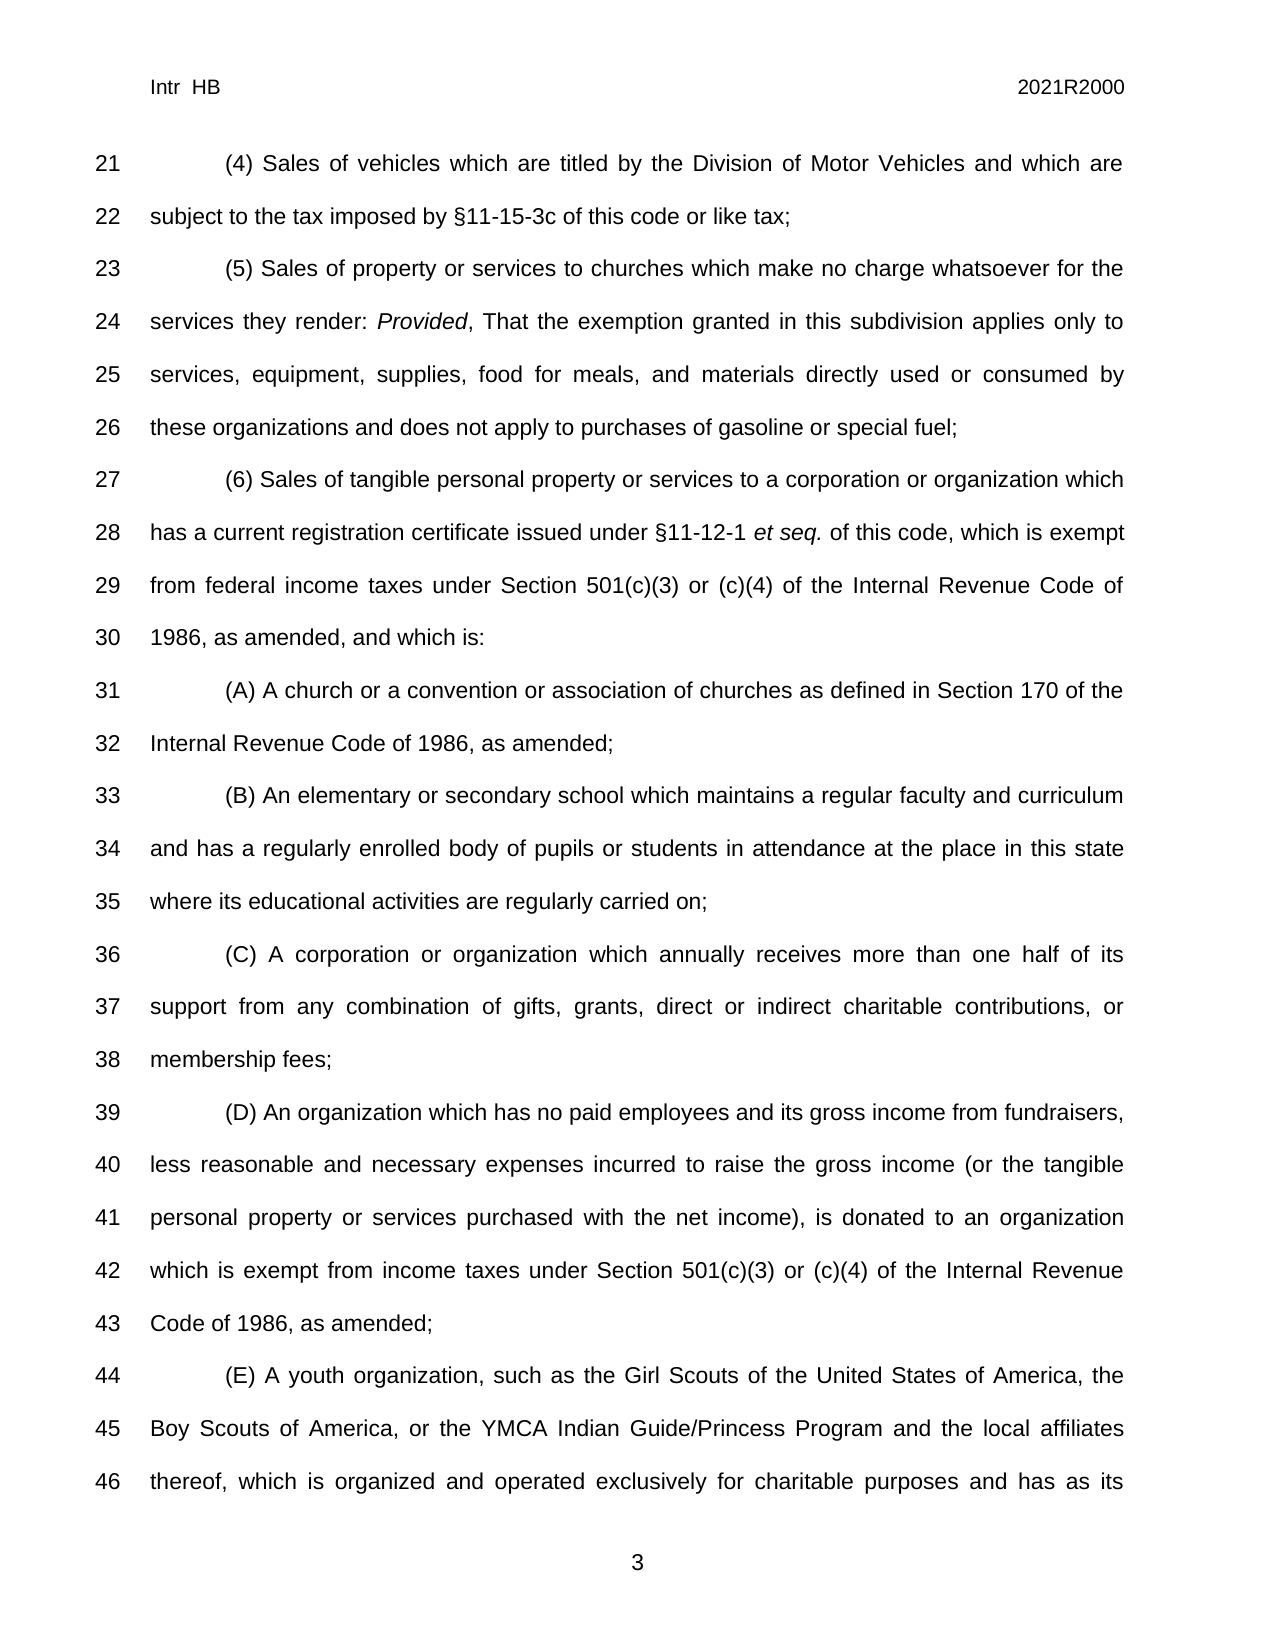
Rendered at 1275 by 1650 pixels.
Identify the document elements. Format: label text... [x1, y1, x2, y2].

text (5) Sales of property or services to churches which make no charge whatsoever for the services they render: Provided, That the exemption granted in this subdivision applies only to services, equipment, supplies, food for meals, and materials directly used or consumed by these organizations and does not apply to purchases of gasoline or special fuel; [150, 255, 1125, 440]
text (C) A corporation or organization which annually receives more than one half of its support from any combination of gifts, grants, direct or indirect charitable contributions, or membership fees; [150, 941, 1125, 1072]
text (D) An organization which has no paid employees and its gross income from fundraisers, less reasonable and necessary expenses incurred to raise the gross income (or the tangible personal property or services purchased with the net income), is donated to an organization which is exempt from income taxes under Section 501(c)(3) or (c)(4) of the Internal Revenue Code of 1986, as amended; [150, 1099, 1125, 1336]
text (6) Sales of tangible personal property or services to a corporation or organization which has a current registration certificate issued under §11-12-1 et seq. of this code, which is exempt from federal income taxes under Section 501(c)(3) or (c)(4) of the Internal Revenue Code of 1986, as amended, and which is: [150, 466, 1125, 651]
text (4) Sales of vehicles which are titled by the Division of Motor Vehicles and which are subject to the tax imposed by §11-15-3c of this code or like tax; [150, 150, 1125, 229]
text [150, 1362, 1125, 1494]
text (B) An elementary or secondary school which maintains a regular faculty and curriculum and has a regularly enrolled body of pupils or students in attendance at the place in this state where its educational activities are regularly carried on; [150, 782, 1125, 914]
text (A) A church or a convention or association of churches as defined in Section 170 of the Internal Revenue Code of 1986, as amended; [150, 677, 1125, 756]
